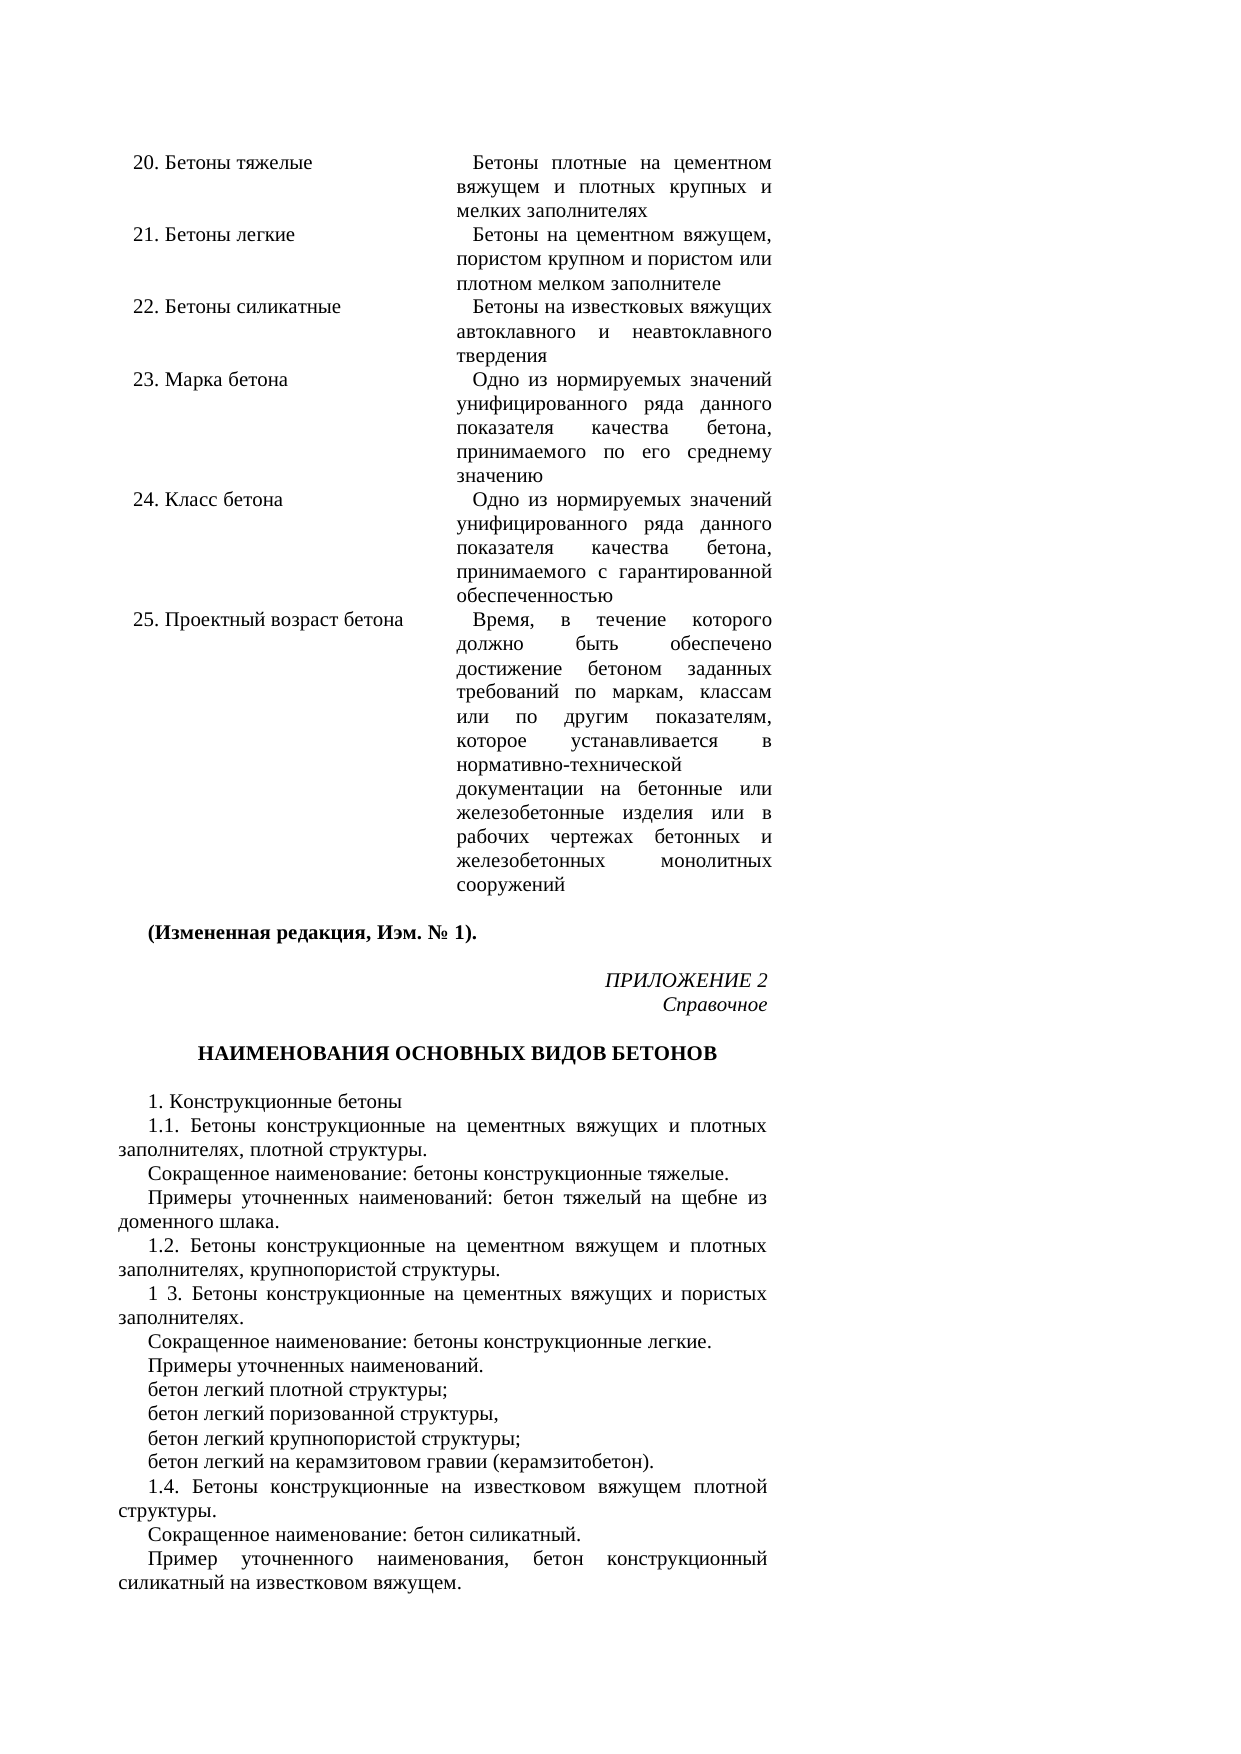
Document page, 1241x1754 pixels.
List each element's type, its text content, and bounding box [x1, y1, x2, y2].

text Сокращенное наименование: бетоны конструкционные тяжелые. [118, 1161, 768, 1185]
text 1.2. Бетоны конструкционные на цементном вяжущем и плотных заполнителях, крупнопористой структуры. [118, 1233, 768, 1281]
text 1 3. Бетоны конструкционные на цементных вяжущих и пористых заполнителях. [118, 1281, 768, 1329]
text Примеры уточненных наименований: бетон тяжелый на щебне из доменного шлака. [118, 1185, 768, 1233]
table_cell Одно из нормируемых значений унифицированного ряда данного показателя качества бетона, принимаемого по его среднему значению [445, 367, 783, 487]
table_cell 21. Бетоны легкие [107, 222, 445, 294]
text Пример уточненного наименования, бетон конструкционный силикатный на известковом вяжущем. [118, 1546, 768, 1594]
text 1. Конструкционные бетоны [118, 1088, 768, 1112]
text бетон легкий поризованной структуры, [118, 1401, 768, 1425]
text бетон легкий на керамзитовом гравии (керамзитобетон). [118, 1449, 768, 1473]
text 1.1. Бетоны конструкционные на цементных вяжущих и плотных заполнителях, плотной структуры. [118, 1112, 768, 1161]
table_cell 23. Марка бетона [107, 367, 445, 487]
text ПРИЛОЖЕНИЕ 2 [118, 968, 768, 992]
table_cell 20. Бетоны тяжелые [107, 150, 445, 222]
text (Измененная редакция, Иэм. № 1). [118, 920, 768, 944]
text Сокращенное наименование: бетоны конструкционные легкие. [118, 1329, 768, 1353]
table_cell Бетоны на известковых вяжущих автоклавного и неавтоклавного твердения [445, 294, 783, 367]
text НАИМЕНОВАНИЯ ОСНОВНЫХ ВИДОВ БЕТОНОВ [118, 1040, 768, 1064]
text Сокращенное наименование: бетон силикатный. [118, 1522, 768, 1546]
text 1.4. Бетоны конструкционные на известковом вяжущем плотной структуры. [118, 1473, 768, 1522]
table_cell 24. Класс бетона [107, 487, 445, 607]
table_cell Бетоны на цементном вяжущем, пористом крупном и пористом или плотном мелком заполнителе [445, 222, 783, 294]
table_cell Время, в течение которого должно быть обеспечено достижение бетоном заданных требований по маркам, классам или по другим показателям, которое устанавливается в нормативно-технической документации на бетонные или железобетонные изделия или в рабочих чертежах бетонных и железобетонных монолитных сооружений [445, 607, 783, 896]
text бетон легкий крупнопористой структуры; [118, 1425, 768, 1449]
text Примеры уточненных наименований. [118, 1353, 768, 1377]
text бетон легкий плотной структуры; [118, 1377, 768, 1401]
text Справочное [118, 992, 768, 1016]
table_cell Бетоны плотные на цементном вяжущем и плотных крупных и мелких заполнителях [445, 150, 783, 222]
table_cell 25. Проектный возраст бетона [107, 607, 445, 896]
table_cell Одно из нормируемых значений унифицированного ряда данного показателя качества бетона, принимаемого с гарантированной обеспеченностью [445, 487, 783, 607]
table_cell 22. Бетоны силикатные [107, 294, 445, 367]
